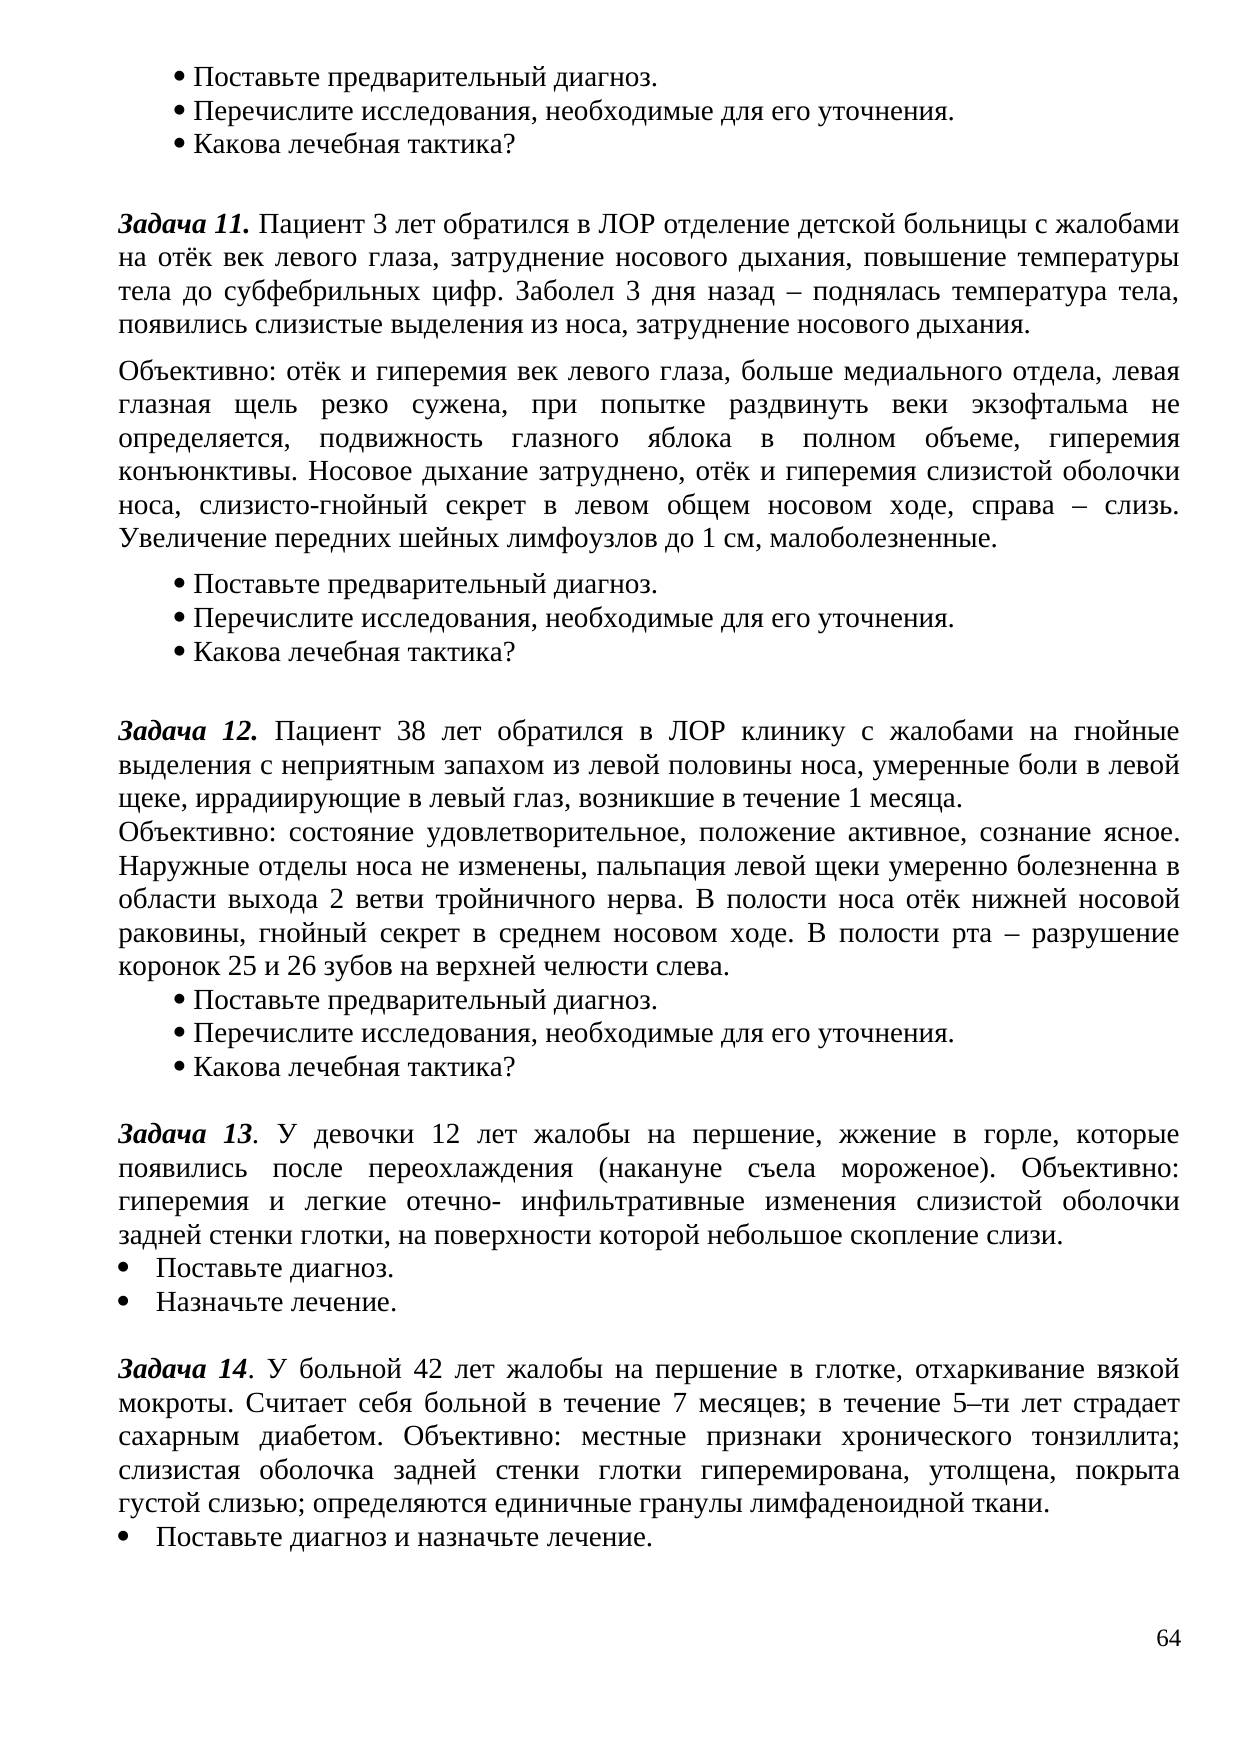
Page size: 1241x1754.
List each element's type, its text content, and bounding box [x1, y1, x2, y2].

list Какова лечебная тактика? [118, 634, 1181, 667]
list Перечислите исследования, необходимые для его уточнения. [118, 1015, 1181, 1049]
list Поставьте диагноз. [118, 1250, 1181, 1284]
list Поставьте предварительный диагноз. [118, 566, 1181, 600]
list Перечислите исследования, необходимые для его уточнения. [118, 600, 1181, 634]
text Задача 11. Пациент 3 лет обратился в ЛОР отделение детской больницы с жалобами на отёк век левого глаза, затруднение носового дыхания, повышение температуры тела до субфебрильных цифр. Заболел 3 дня назад – поднялась температура тела, появились слизистые выделения из носа, затруднение носового дыхания. [118, 206, 1181, 340]
list Назначьте лечение. [118, 1284, 1181, 1318]
list Поставьте диагноз и назначьте лечение. [118, 1519, 1181, 1553]
list Какова лечебная тактика? [118, 126, 1181, 160]
text Задача 13. У девочки 12 лет жалобы на першение, жжение в горле, которые появились после переохлаждения (накануне съела мороженое). Объективно: гиперемия и легкие отечно- инфильтративные изменения слизистой оболочки задней стенки глотки, на поверхности которой небольшое скопление слизи. [118, 1116, 1181, 1250]
list Перечислите исследования, необходимые для его уточнения. [118, 93, 1181, 126]
text Объективно: отёк и гиперемия век левого глаза, больше медиального отдела, левая глазная щель резко сужена, при попытке раздвинуть веки экзофтальма не определяется, подвижность глазного яблока в полном объеме, гиперемия конъюнктивы. Носовое дыхание затруднено, отёк и гиперемия слизистой оболочки носа, слизисто-гнойный секрет в левом общем носовом ходе, справа – слизь. Увеличение передних шейных лимфоузлов до , малоболезненные. [118, 353, 1181, 554]
text Задача 12. Пациент 38 лет обратился в ЛОР клинику с жалобами на гнойные выделения с неприятным запахом из левой половины носа, умеренные боли в левой щеке, иррадиирующие в левый глаз, возникшие в течение 1 месяца. [118, 713, 1181, 814]
text Задача 14. У больной 42 лет жалобы на першение в глотке, отхаркивание вязкой мокроты. Считает себя больной в течение 7 месяцев; в течение 5–ти лет страдает сахарным диабетом. Объективно: местные признаки хронического тонзиллита; слизистая оболочка задней стенки глотки гиперемирована, утолщена, покрыта густой слизью; определяются единичные гранулы лимфаденоидной ткани. [118, 1351, 1181, 1519]
list Поставьте предварительный диагноз. [118, 982, 1181, 1015]
list Какова лечебная тактика? [118, 1049, 1181, 1083]
list Поставьте предварительный диагноз. [118, 59, 1181, 93]
text Объективно: состояние удовлетворительное, положение активное, сознание ясное. Наружные отделы носа не изменены, пальпация левой щеки умеренно болезненна в области выхода 2 ветви тройничного нерва. В полости носа отёк нижней носовой раковины, гнойный секрет в среднем носовом ходе. В полости рта – разрушение коронок 25 и 26 зубов на верхней челюсти слева. [118, 814, 1181, 982]
